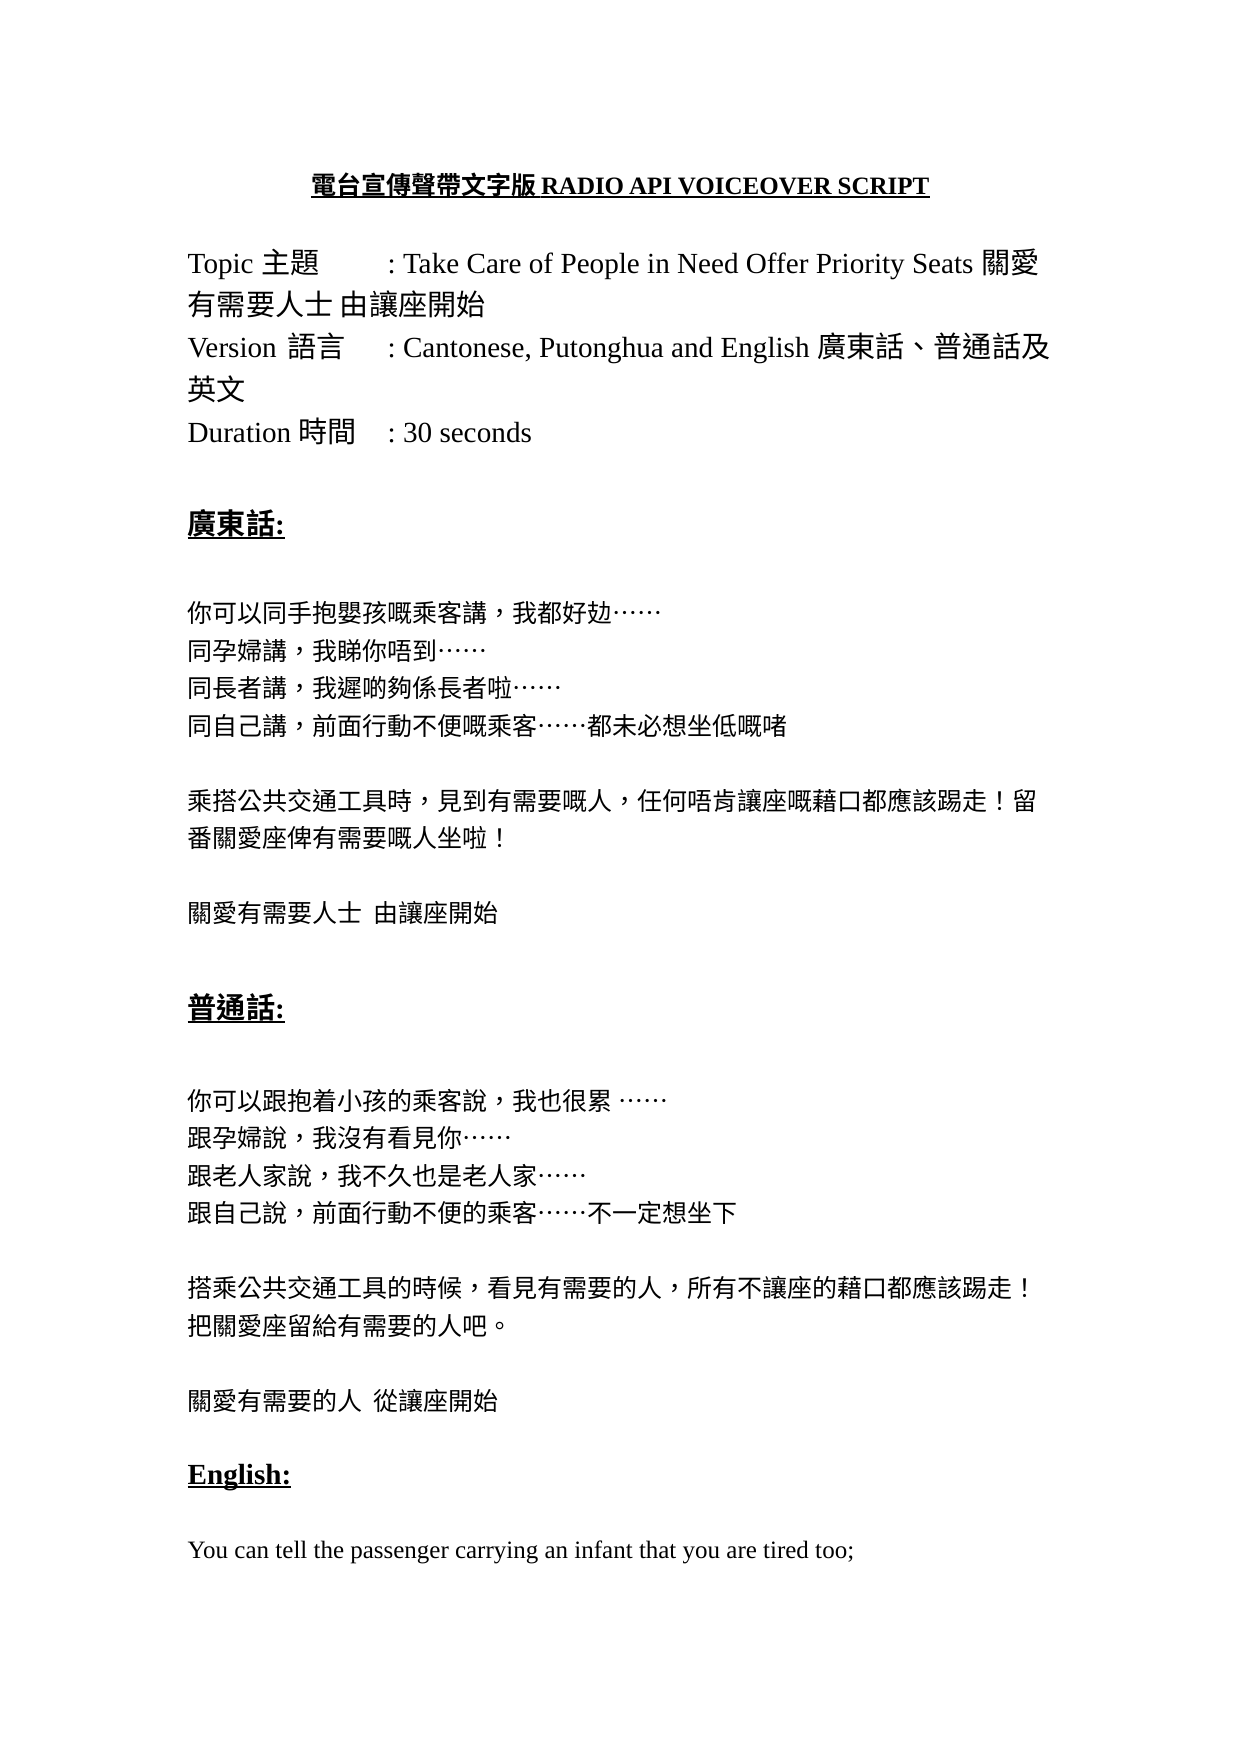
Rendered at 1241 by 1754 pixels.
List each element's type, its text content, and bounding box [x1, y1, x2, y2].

text 搭乘公共交通工具的時候，看見有需要的人，所有不讓座的藉口都應該踢走！把關愛座留給有需要的人吧。 [187, 1268, 1053, 1343]
text Duration 時間 : 30 seconds [187, 409, 1053, 451]
text 跟孕婦說，我沒有看見你…… [187, 1118, 1053, 1156]
text 關愛有需要人士 由讓座開始 [187, 893, 1053, 931]
text 同孕婦講，我睇你唔到…… [187, 631, 1053, 668]
text 跟老人家說，我不久也是老人家…… [187, 1156, 1053, 1193]
text 普通話: [187, 968, 1053, 1043]
text 關愛有需要的人 從讓座開始 [187, 1381, 1053, 1418]
text 你可以跟抱着小孩的乘客說，我也很累 …… [187, 1081, 1053, 1118]
text 你可以同手抱嬰孩嘅乘客講，我都好攰…… [187, 593, 1053, 631]
text 乘搭公共交通工具時，見到有需要嘅人，任何唔肯讓座嘅藉口都應該踢走！留番關愛座俾有需要嘅人坐啦！ [187, 781, 1053, 856]
text 廣東話: [187, 484, 1053, 559]
text 跟自己說，前面行動不便的乘客……不一定想坐下 [187, 1193, 1053, 1231]
text 同自己講，前面行動不便嘅乘客……都未必想坐低嘅啫 [187, 706, 1053, 743]
text Topic 主題 : Take Care of People in Need Offer Priority Seats 關愛有需要人士 由讓座開始 [187, 239, 1053, 324]
text 同長者講，我遲啲夠係長者啦…… [187, 668, 1053, 706]
text You can tell the passenger carrying an infant that you are tired too; [187, 1531, 1053, 1568]
text English: [187, 1456, 1053, 1493]
text 電台宣傳聲帶文字版RADIO API VOICEOVER SCRIPT [187, 164, 1053, 202]
text Version 語言 : Cantonese, Putonghua and English 廣東話、普通話及英文 [187, 324, 1053, 409]
